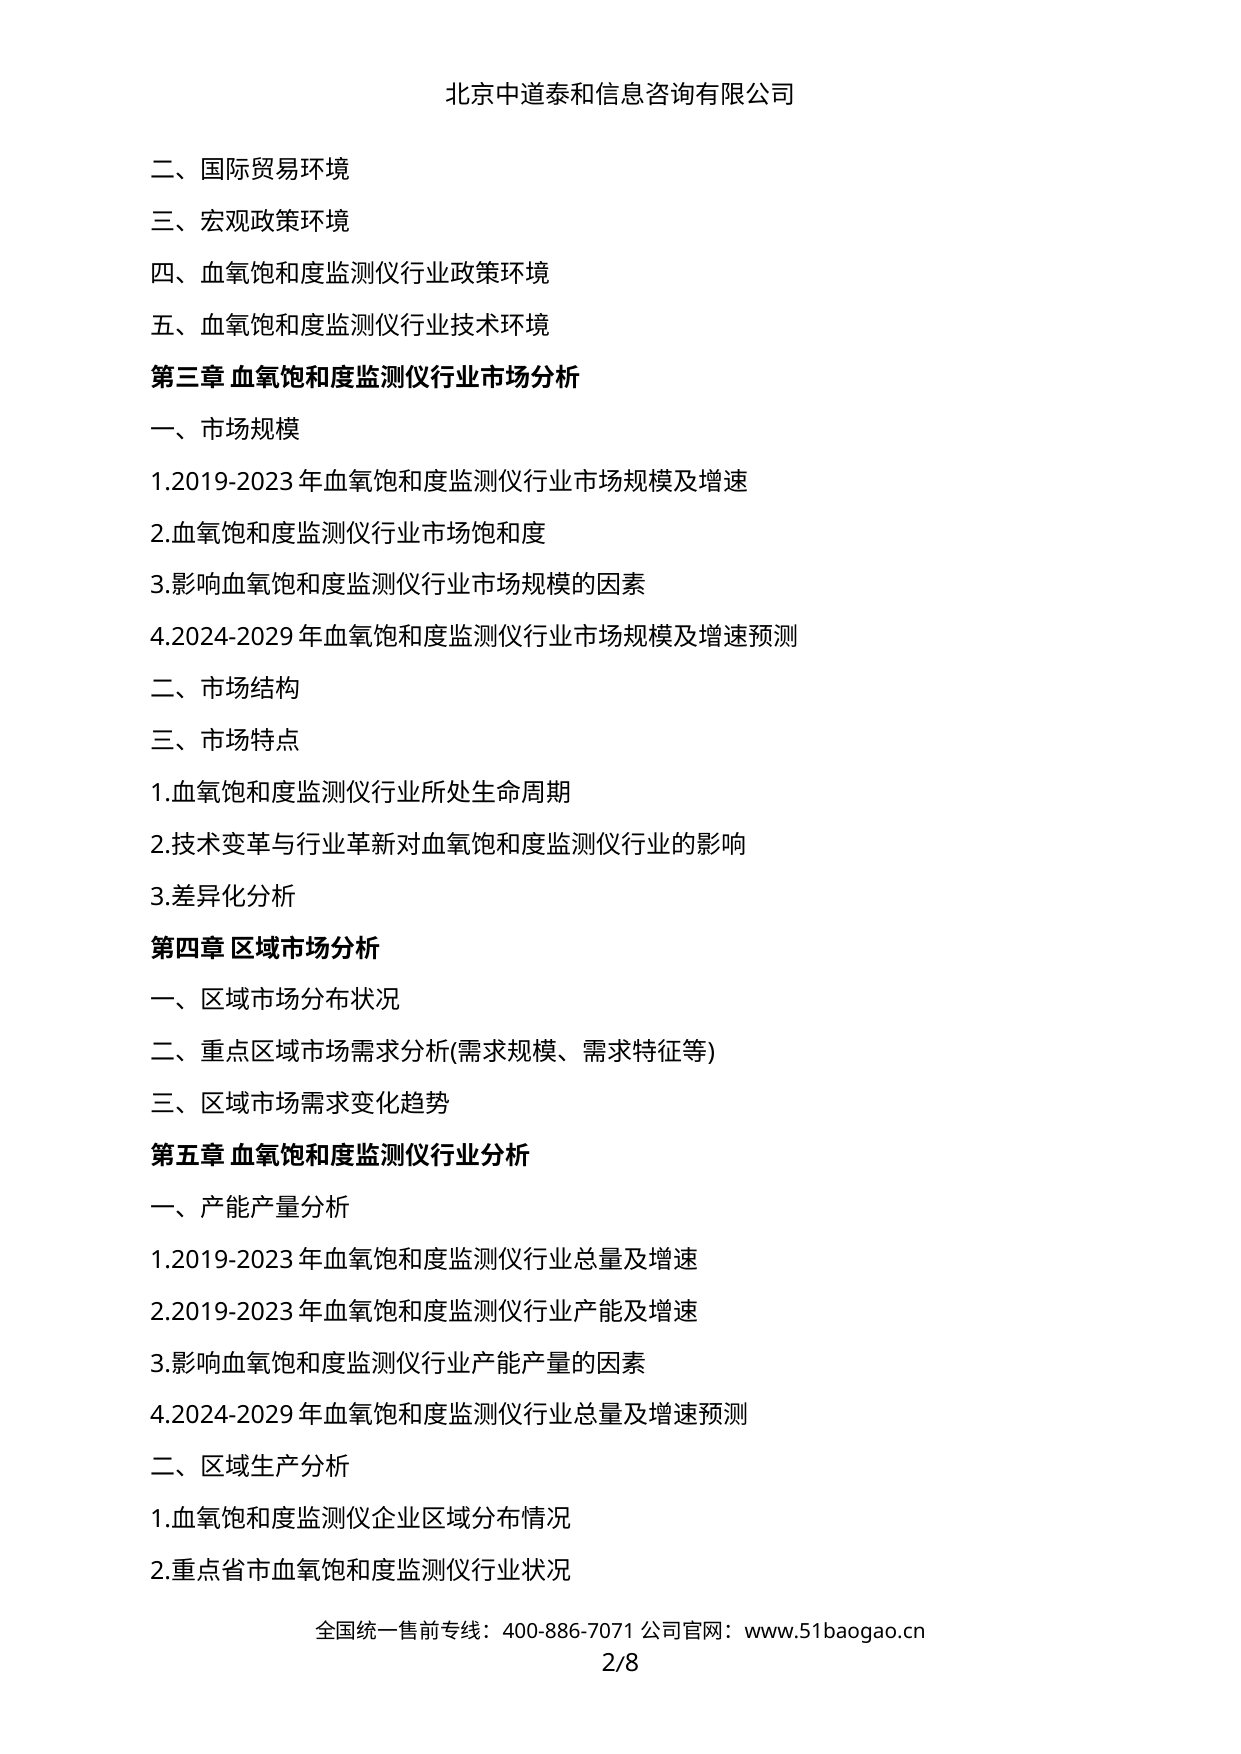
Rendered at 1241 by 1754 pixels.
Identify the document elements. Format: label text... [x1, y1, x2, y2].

text 1.2019-2023年血氧饱和度监测仪行业总量及增速 [150, 1239, 1090, 1276]
text 第四章 区域市场分析 [150, 928, 1090, 964]
text 3.影响血氧饱和度监测仪行业市场规模的因素 [150, 565, 1090, 601]
text 2.2019-2023年血氧饱和度监测仪行业产能及增速 [150, 1291, 1090, 1327]
text 一、区域市场分布状况 [150, 980, 1090, 1016]
text 五、血氧饱和度监测仪行业技术环境 [150, 306, 1090, 342]
text 三、宏观政策环境 [150, 202, 1090, 238]
text 1.血氧饱和度监测仪行业所处生命周期 [150, 772, 1090, 809]
text 3.影响血氧饱和度监测仪行业产能产量的因素 [150, 1343, 1090, 1379]
text 2.血氧饱和度监测仪行业市场饱和度 [150, 513, 1090, 549]
text 4.2024-2029年血氧饱和度监测仪行业总量及增速预测 [150, 1395, 1090, 1431]
text 二、区域生产分析 [150, 1447, 1090, 1483]
text 2.重点省市血氧饱和度监测仪行业状况 [150, 1551, 1090, 1587]
text 1.2019-2023年血氧饱和度监测仪行业市场规模及增速 [150, 461, 1090, 497]
text 1.血氧饱和度监测仪企业区域分布情况 [150, 1499, 1090, 1535]
text 三、区域市场需求变化趋势 [150, 1084, 1090, 1120]
text 第三章 血氧饱和度监测仪行业市场分析 [150, 357, 1090, 394]
text 二、市场结构 [150, 669, 1090, 705]
text 一、市场规模 [150, 409, 1090, 446]
text 三、市场特点 [150, 721, 1090, 757]
text 二、国际贸易环境 [150, 150, 1090, 186]
text 二、重点区域市场需求分析(需求规模、需求特征等) [150, 1032, 1090, 1068]
text 第五章 血氧饱和度监测仪行业分析 [150, 1136, 1090, 1172]
text 3.差异化分析 [150, 876, 1090, 912]
text 2.技术变革与行业革新对血氧饱和度监测仪行业的影响 [150, 824, 1090, 861]
text 一、产能产量分析 [150, 1187, 1090, 1224]
text 四、血氧饱和度监测仪行业政策环境 [150, 254, 1090, 290]
text 4.2024-2029年血氧饱和度监测仪行业市场规模及增速预测 [150, 617, 1090, 653]
